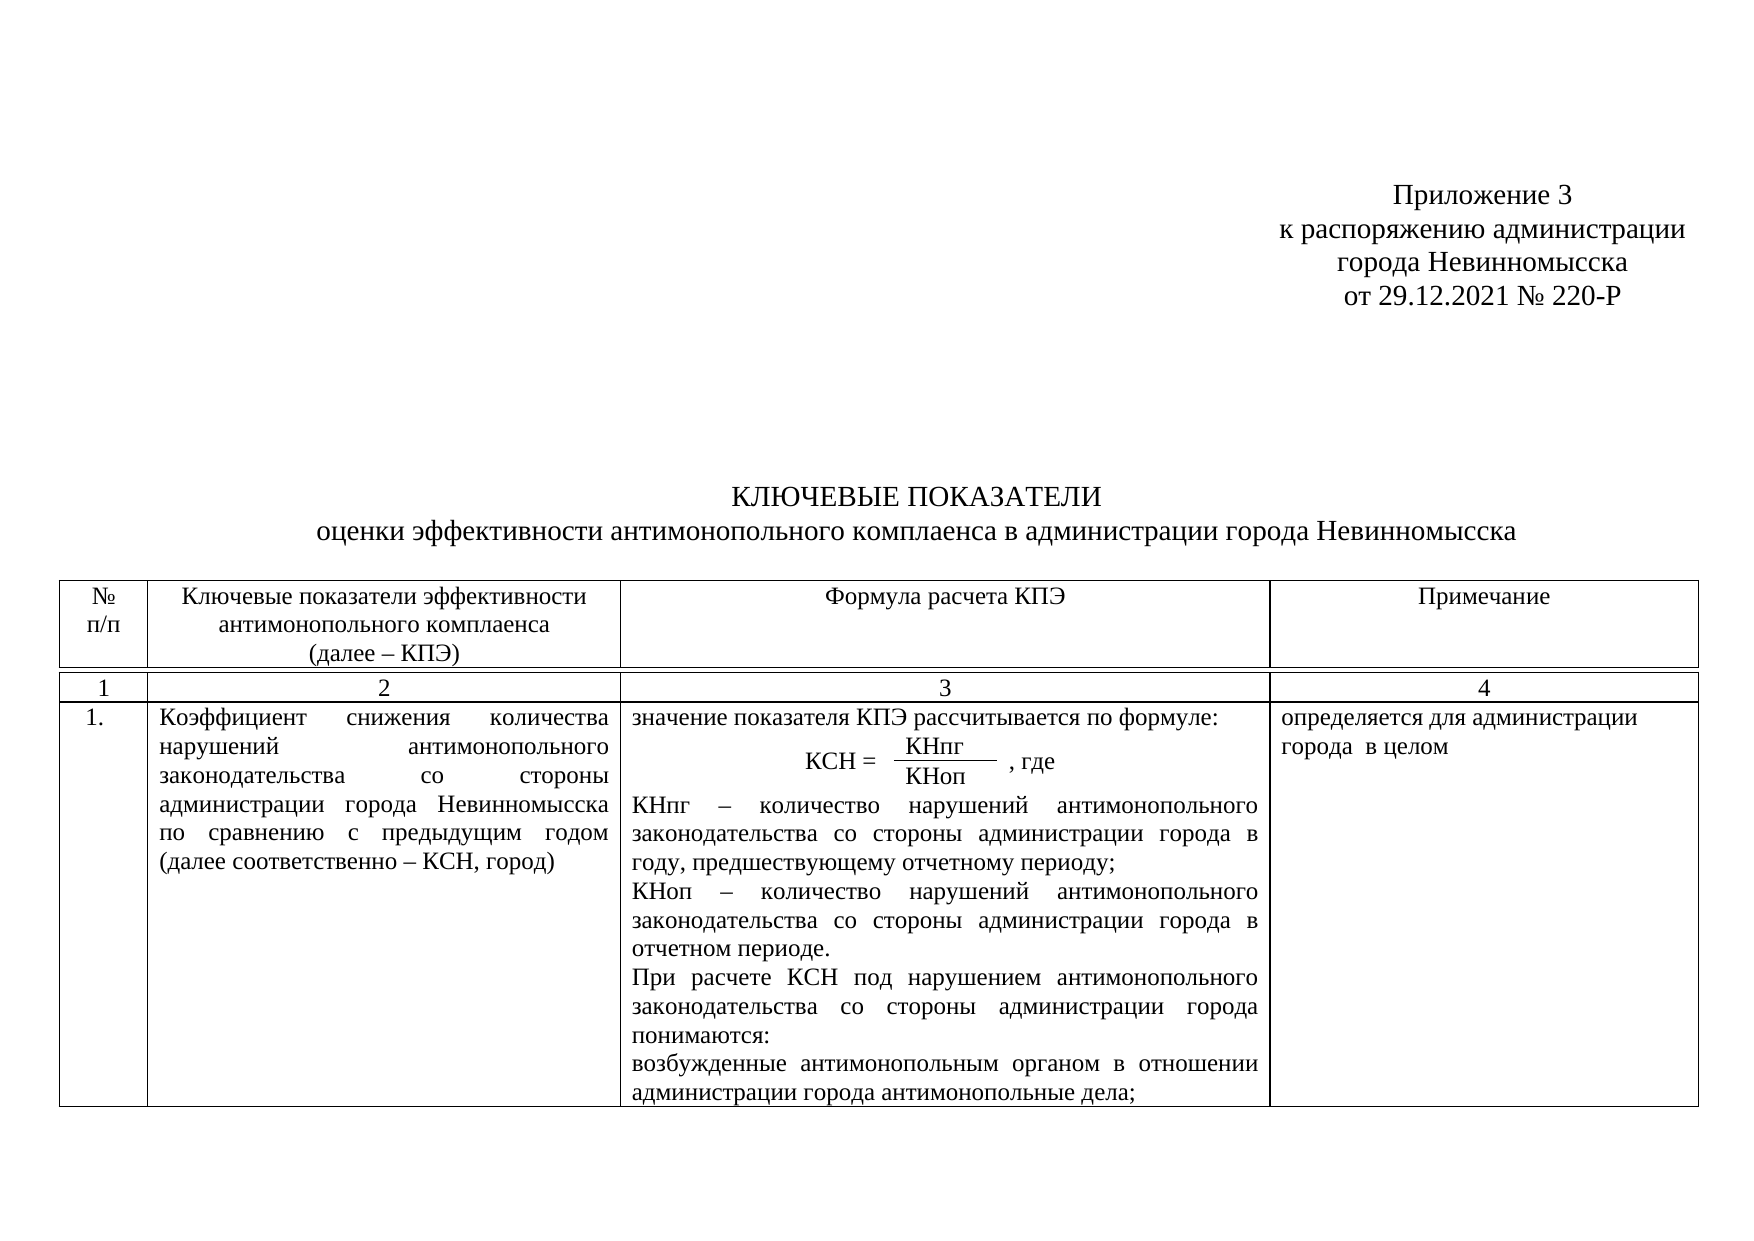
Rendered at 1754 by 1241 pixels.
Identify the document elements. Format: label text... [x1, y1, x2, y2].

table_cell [148, 703, 620, 1106]
table_header 3 [621, 673, 1269, 701]
table_header 2 [148, 673, 620, 701]
text от 29.12.2021 № 220-Р [1270, 278, 1695, 311]
table_header 1 [60, 673, 147, 701]
table_header Примечание [1271, 581, 1698, 667]
table_cell [60, 703, 147, 1106]
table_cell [621, 703, 1269, 1106]
text города Невинномысска [1270, 244, 1695, 278]
table_header Формула расчета КПЭ [621, 581, 1269, 667]
table_header Ключевые показатели эффективности антимонопольного комплаенса (далее – КПЭ) [148, 581, 620, 667]
text к распоряжению администрации [1270, 211, 1695, 244]
text Приложение 3 [1270, 177, 1695, 211]
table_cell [1271, 703, 1698, 1106]
table_header № п/п [60, 581, 147, 667]
table_header 4 [1271, 673, 1698, 701]
text оценки эффективности антимонопольного комплаенса в администрации города Невинномысска [59, 513, 1695, 546]
text КЛЮЧЕВЫЕ ПОКАЗАТЕЛИ [59, 479, 1695, 513]
